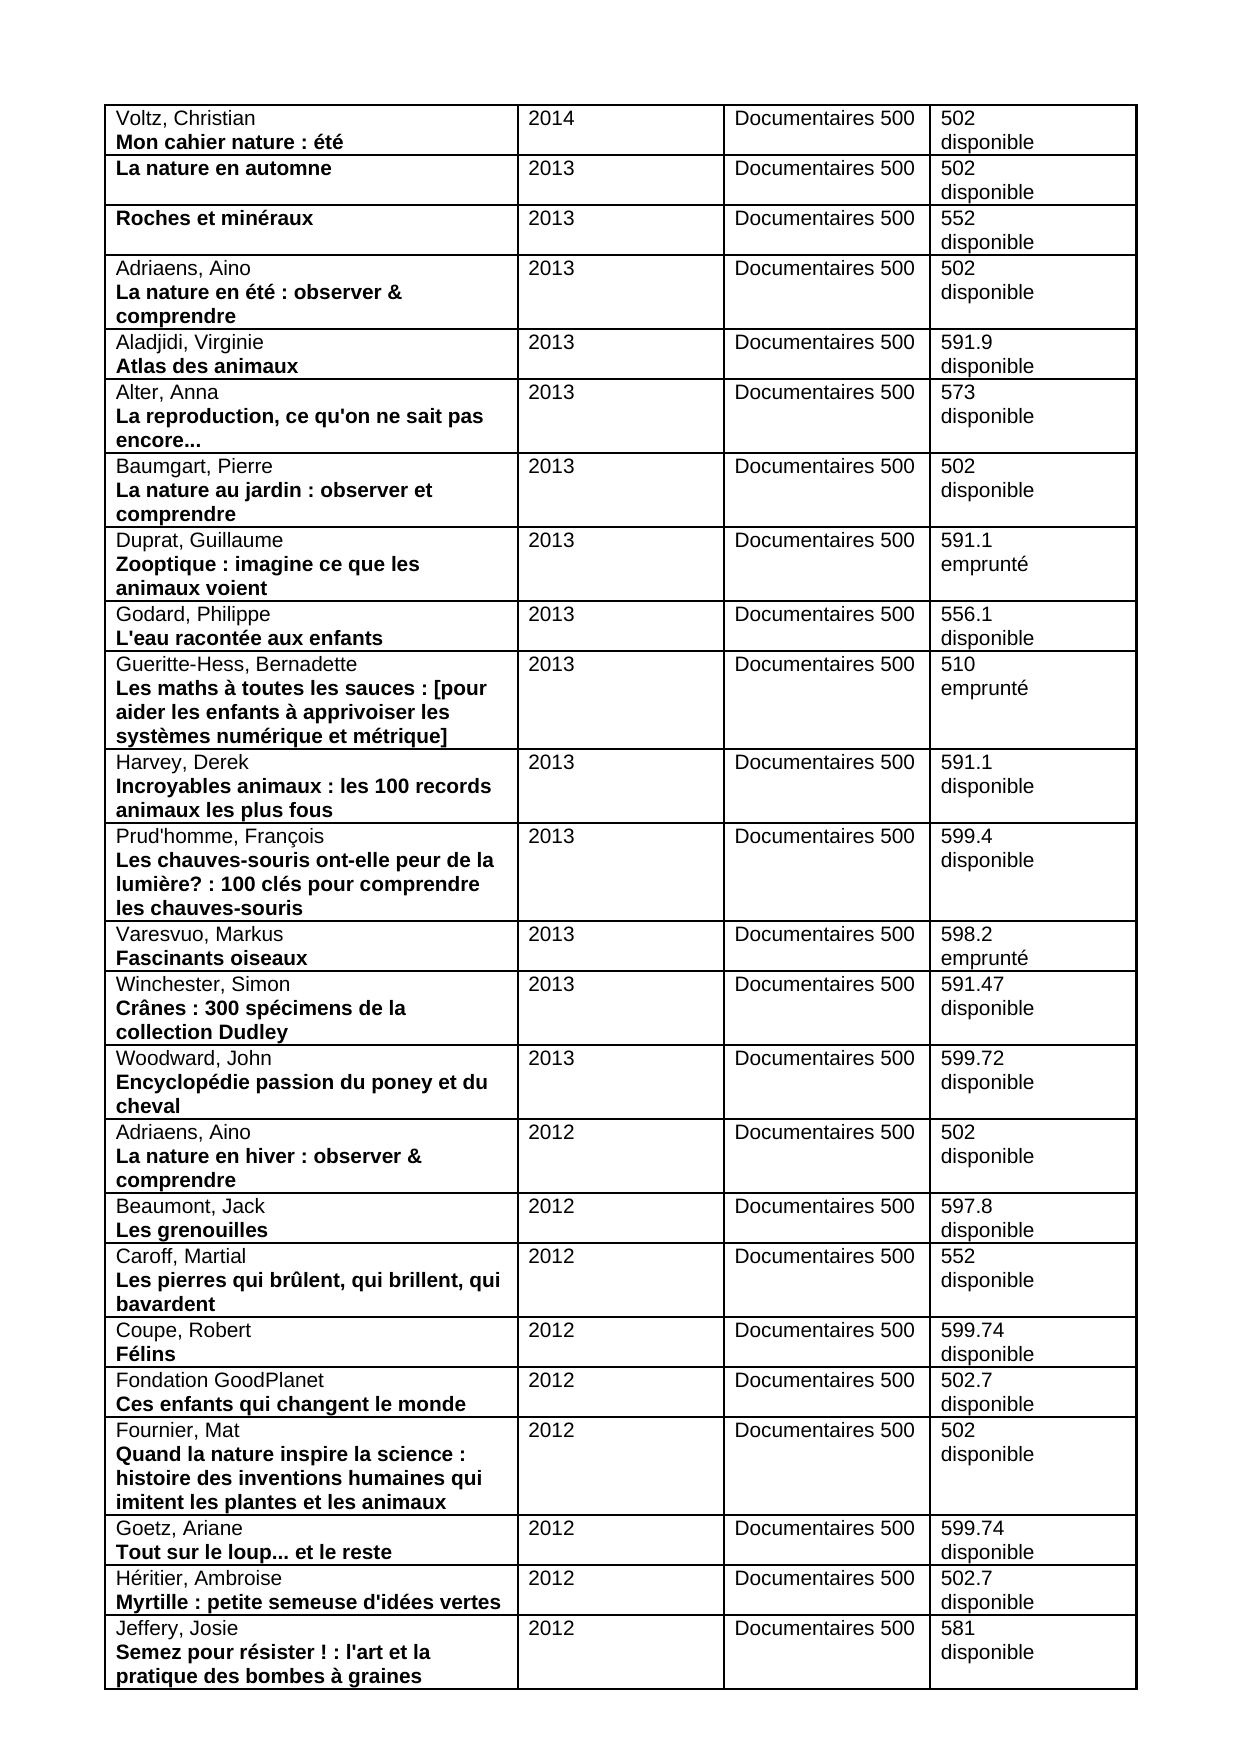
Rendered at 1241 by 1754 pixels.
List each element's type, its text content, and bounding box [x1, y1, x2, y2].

table_cell Gueritte-Hess, Bernadette Les maths à toutes les sauces : [pour aider les enfants à apprivoiser les systèmes numérique et métrique] [106, 652, 517, 748]
table_cell 2012 [519, 1244, 723, 1316]
table_cell 2012 [519, 1616, 723, 1687]
table_cell 581 disponible [931, 1616, 1135, 1687]
table_cell 2012 [519, 1120, 723, 1192]
table_cell 502 disponible [931, 1120, 1135, 1192]
table_cell 2013 [519, 330, 723, 378]
table_cell Duprat, Guillaume Zooptique : imagine ce que les animaux voient [106, 528, 517, 600]
table_cell 591.9 disponible [931, 330, 1135, 378]
table_cell 2012 [519, 1368, 723, 1416]
table_cell 599.74 disponible [931, 1318, 1135, 1366]
table_cell Documentaires 500 [725, 602, 929, 650]
table_cell 591.1 emprunté [931, 528, 1135, 600]
table_cell Documentaires 500 [725, 156, 929, 204]
table_cell Documentaires 500 [725, 330, 929, 378]
table_cell 2013 [519, 824, 723, 920]
table_cell 556.1 disponible [931, 602, 1135, 650]
table_cell Adriaens, Aino La nature en été : observer & comprendre [106, 256, 517, 328]
table_cell Documentaires 500 [725, 1566, 929, 1613]
table_cell Documentaires 500 [725, 528, 929, 600]
table_cell Voltz, Christian Mon cahier nature : été [106, 106, 517, 154]
table_cell 510 emprunté [931, 652, 1135, 748]
table_cell Prud'homme, François Les chauves-souris ont-elle peur de la lumière? : 100 clés pour comprendre les chauves-souris [106, 824, 517, 920]
table_cell 599.72 disponible [931, 1046, 1135, 1118]
table_cell 2013 [519, 972, 723, 1044]
table_cell Jeffery, Josie Semez pour résister ! : l'art et la pratique des bombes à graines [106, 1616, 517, 1687]
table_cell 2013 [519, 206, 723, 254]
table_cell 502.7 disponible [931, 1368, 1135, 1416]
table_cell 591.47 disponible [931, 972, 1135, 1044]
table_cell La nature en automne [106, 156, 517, 204]
table_cell 502 disponible [931, 256, 1135, 328]
table_cell 552 disponible [931, 206, 1135, 254]
table_cell 2013 [519, 528, 723, 600]
table_cell Documentaires 500 [725, 1046, 929, 1118]
table_cell Documentaires 500 [725, 206, 929, 254]
table_cell Goetz, Ariane Tout sur le loup... et le reste [106, 1516, 517, 1563]
table_cell Documentaires 500 [725, 1616, 929, 1687]
table_cell 573 disponible [931, 380, 1135, 452]
table_cell Documentaires 500 [725, 824, 929, 920]
table_cell 599.74 disponible [931, 1516, 1135, 1563]
table_cell Documentaires 500 [725, 1120, 929, 1192]
table_cell Documentaires 500 [725, 972, 929, 1044]
table_cell Fournier, Mat Quand la nature inspire la science : histoire des inventions humaines qui imitent les plantes et les animaux [106, 1418, 517, 1513]
table_cell 2013 [519, 156, 723, 204]
table_cell 2012 [519, 1194, 723, 1242]
table_cell 2012 [519, 1566, 723, 1613]
table_cell 2013 [519, 380, 723, 452]
table_cell Documentaires 500 [725, 106, 929, 154]
table_cell Documentaires 500 [725, 454, 929, 526]
table_cell Documentaires 500 [725, 1194, 929, 1242]
table_cell Harvey, Derek Incroyables animaux : les 100 records animaux les plus fous [106, 750, 517, 822]
table_cell Documentaires 500 [725, 652, 929, 748]
table_cell 2012 [519, 1318, 723, 1366]
table_cell 502 disponible [931, 454, 1135, 526]
table_cell Documentaires 500 [725, 922, 929, 970]
table_cell Héritier, Ambroise Myrtille : petite semeuse d'idées vertes [106, 1566, 517, 1613]
table_cell Winchester, Simon Crânes : 300 spécimens de la collection Dudley [106, 972, 517, 1044]
table_cell Fondation GoodPlanet Ces enfants qui changent le monde [106, 1368, 517, 1416]
table_cell 552 disponible [931, 1244, 1135, 1316]
table_cell 2013 [519, 922, 723, 970]
table_cell Godard, Philippe L'eau racontée aux enfants [106, 602, 517, 650]
table_cell Documentaires 500 [725, 1368, 929, 1416]
table_cell Documentaires 500 [725, 1516, 929, 1563]
table_cell Documentaires 500 [725, 256, 929, 328]
table_cell Coupe, Robert Félins [106, 1318, 517, 1366]
table_cell 599.4 disponible [931, 824, 1135, 920]
table_cell 591.1 disponible [931, 750, 1135, 822]
table_cell 2013 [519, 1046, 723, 1118]
table_cell Baumgart, Pierre La nature au jardin : observer et comprendre [106, 454, 517, 526]
table_cell 502 disponible [931, 1418, 1135, 1513]
table_cell 598.2 emprunté [931, 922, 1135, 970]
table_cell Woodward, John Encyclopédie passion du poney et du cheval [106, 1046, 517, 1118]
table_cell Documentaires 500 [725, 1418, 929, 1513]
table_cell Alter, Anna La reproduction, ce qu'on ne sait pas encore... [106, 380, 517, 452]
table_cell 2013 [519, 652, 723, 748]
table_cell Beaumont, Jack Les grenouilles [106, 1194, 517, 1242]
table_cell Aladjidi, Virginie Atlas des animaux [106, 330, 517, 378]
table_cell Documentaires 500 [725, 750, 929, 822]
table_cell 502 disponible [931, 156, 1135, 204]
table_cell 2012 [519, 1418, 723, 1513]
table_cell 597.8 disponible [931, 1194, 1135, 1242]
table_cell Documentaires 500 [725, 1244, 929, 1316]
table_cell 502.7 disponible [931, 1566, 1135, 1613]
table_cell Varesvuo, Markus Fascinants oiseaux [106, 922, 517, 970]
table_cell Roches et minéraux [106, 206, 517, 254]
table_cell Adriaens, Aino La nature en hiver : observer & comprendre [106, 1120, 517, 1192]
table_cell Documentaires 500 [725, 380, 929, 452]
table_cell 2012 [519, 1516, 723, 1563]
table_cell 2013 [519, 454, 723, 526]
table_cell 502 disponible [931, 106, 1135, 154]
table_cell 2013 [519, 750, 723, 822]
table_cell 2014 [519, 106, 723, 154]
table_cell Documentaires 500 [725, 1318, 929, 1366]
table_cell 2013 [519, 256, 723, 328]
table_cell Caroff, Martial Les pierres qui brûlent, qui brillent, qui bavardent [106, 1244, 517, 1316]
table_cell 2013 [519, 602, 723, 650]
